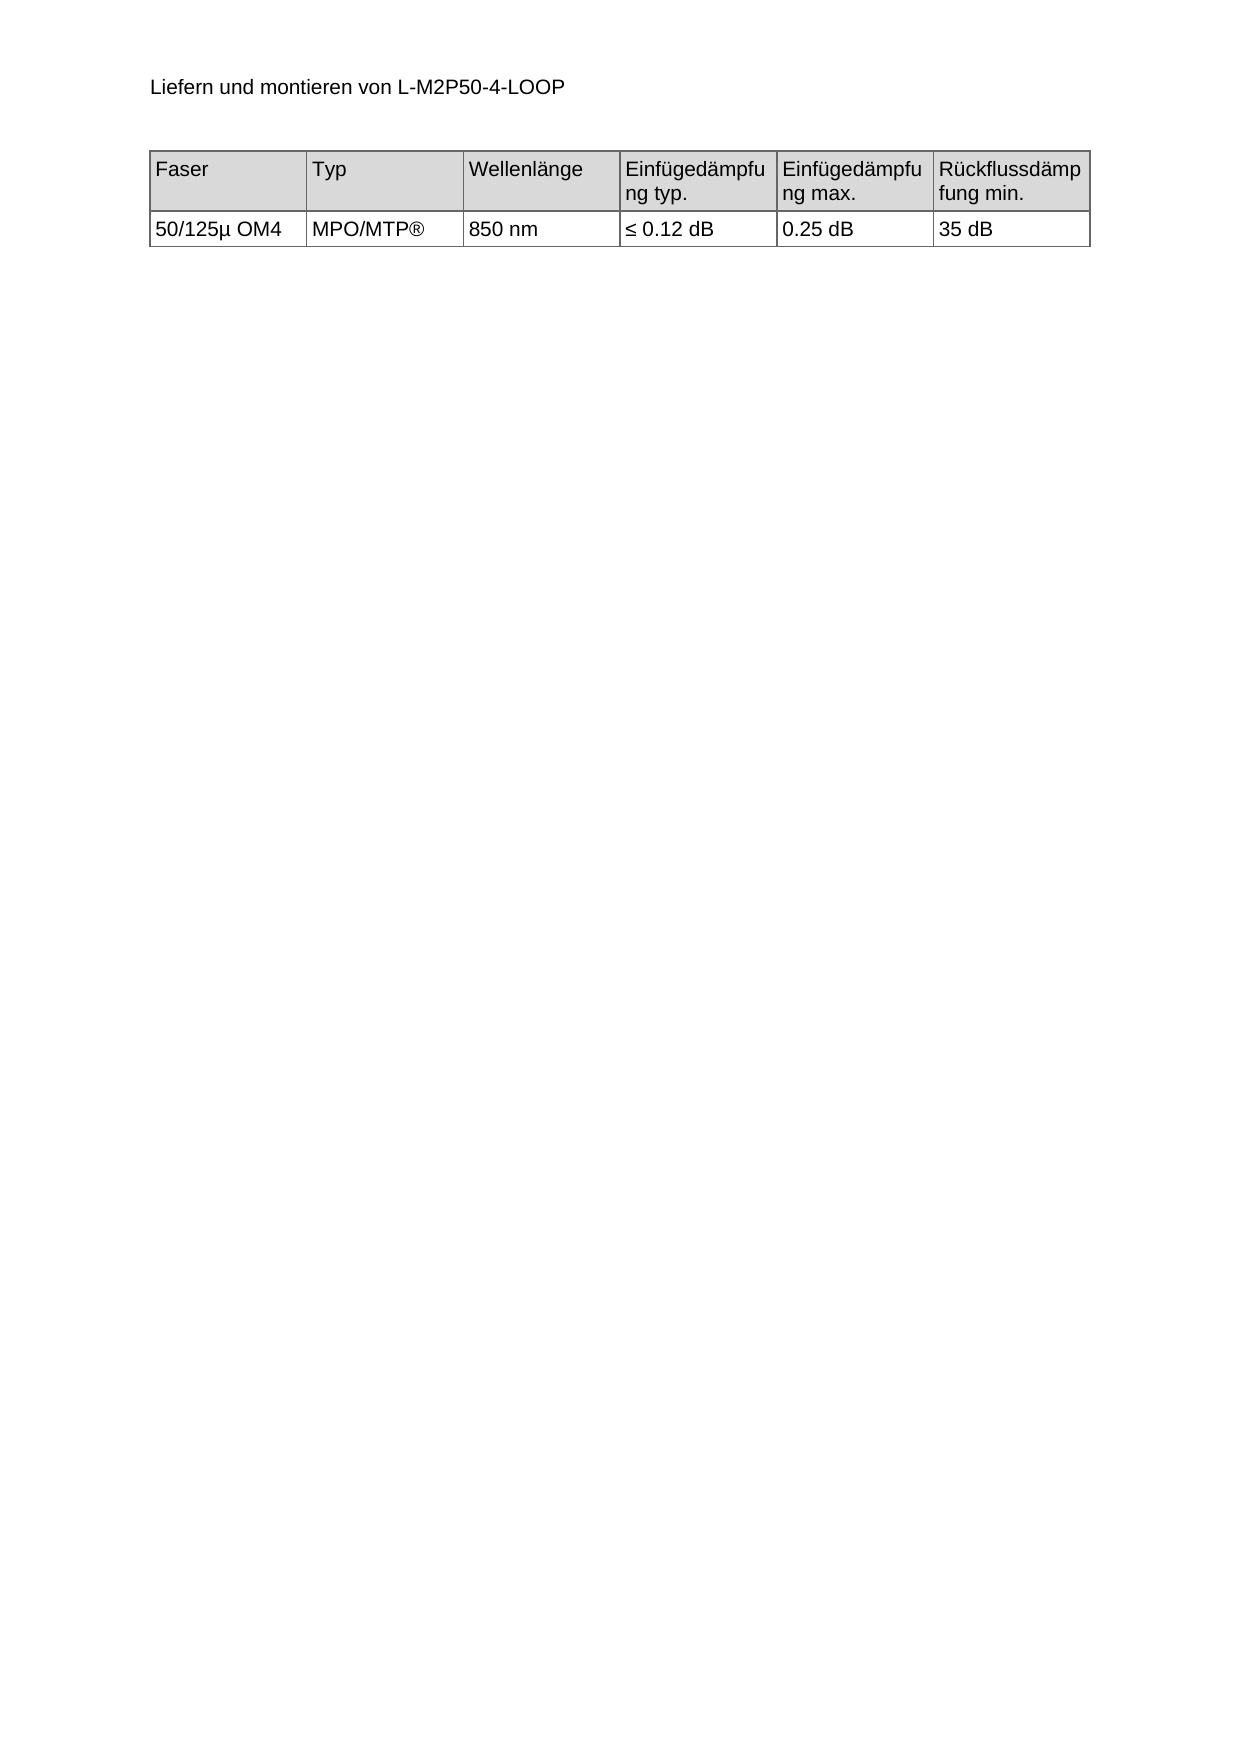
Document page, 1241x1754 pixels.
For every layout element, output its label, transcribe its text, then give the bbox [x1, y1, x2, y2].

table_header Wellenlänge [464, 152, 619, 210]
table_cell 50/125µ OM4 [151, 212, 306, 246]
table_header Rückflussdämpfung min. [934, 152, 1089, 210]
table_cell 850 nm [464, 212, 619, 246]
table_header Einfügedämpfung typ. [621, 152, 776, 210]
table_header Faser [151, 152, 306, 210]
table_cell ≤ 0.12 dB [621, 212, 776, 246]
table_cell MPO/MTP® [307, 212, 463, 246]
table_cell 35 dB [934, 212, 1089, 246]
table_cell 0.25 dB [778, 212, 933, 246]
table_header Einfügedämpfung max. [778, 152, 933, 210]
table_header Typ [307, 152, 463, 210]
